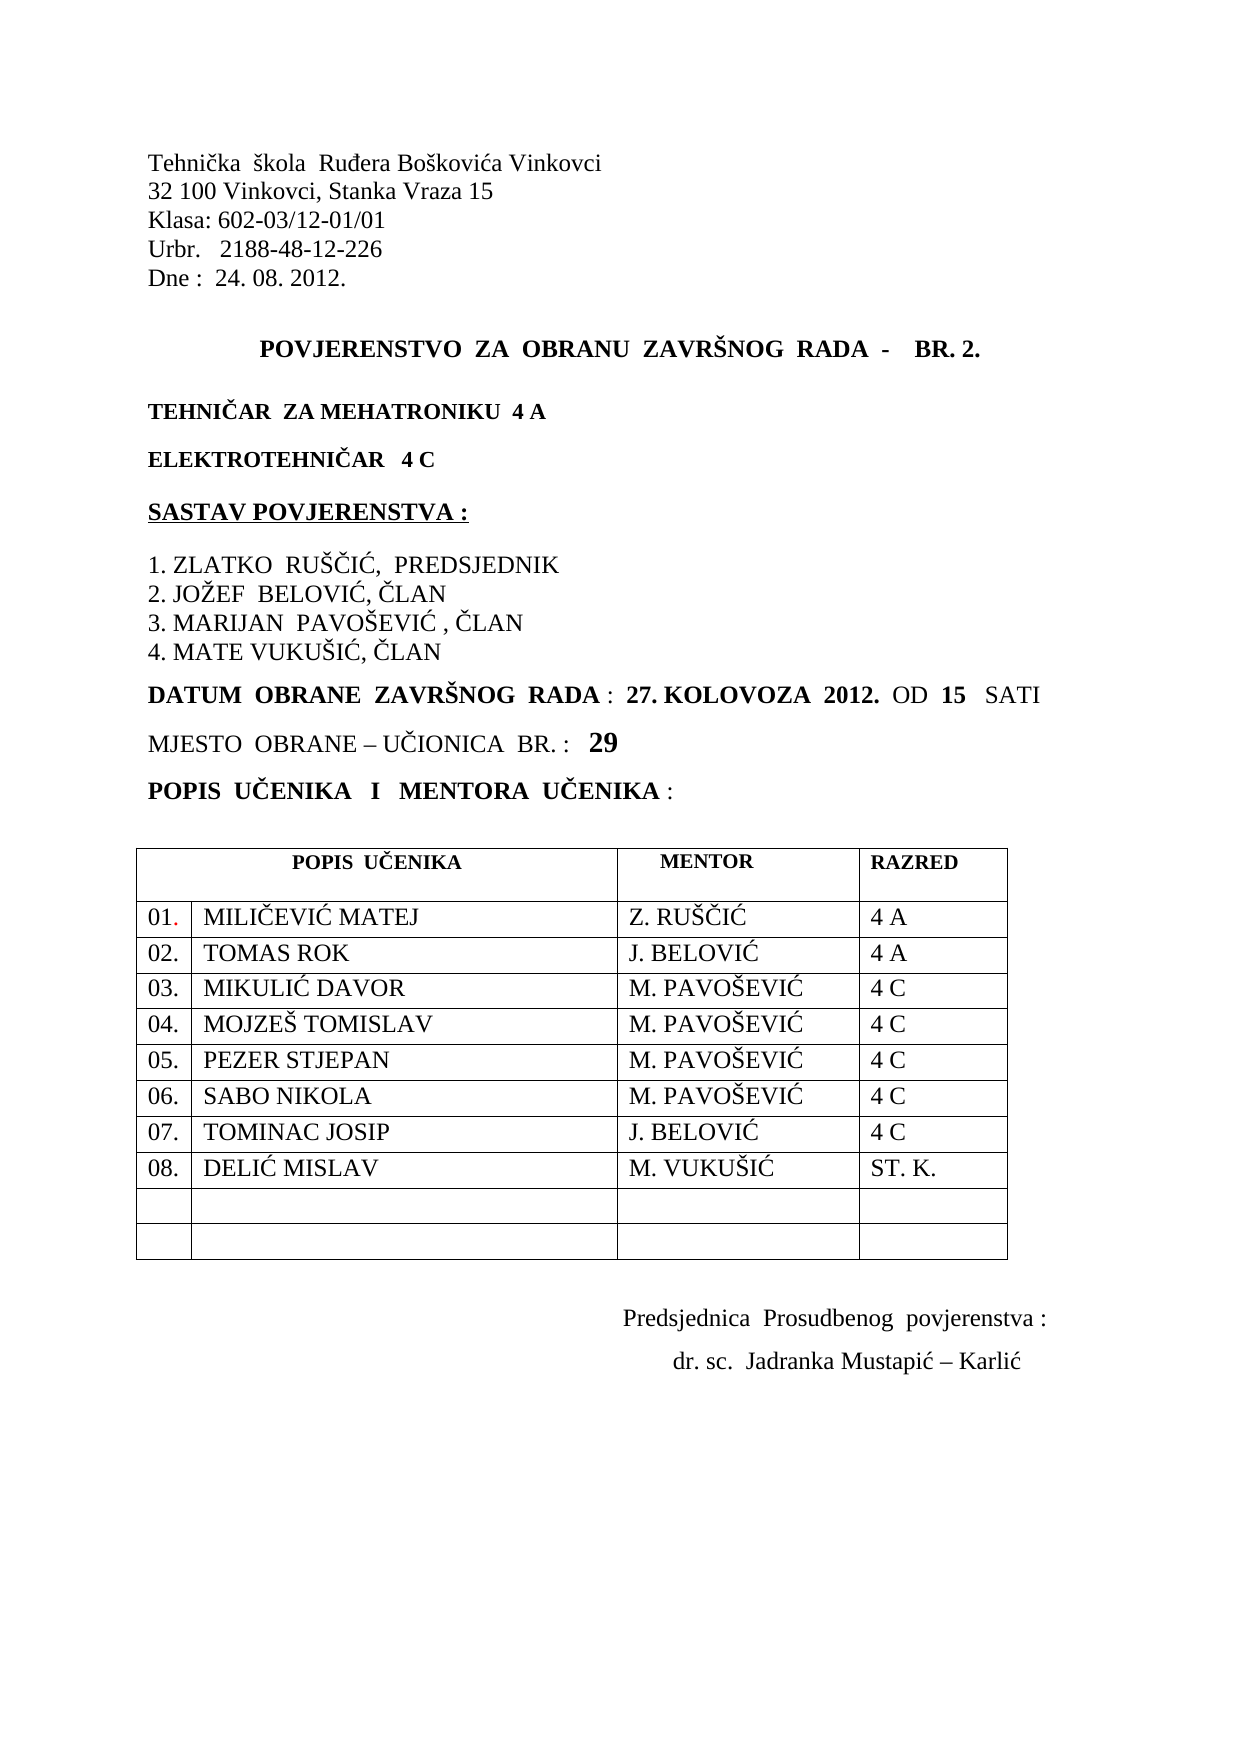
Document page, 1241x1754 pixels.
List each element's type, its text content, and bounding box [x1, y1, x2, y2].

text Klasa: 602-03/12-01/01 [148, 205, 1093, 234]
table_cell 04. [137, 1009, 191, 1044]
table_cell M. PAVOŠEVIĆ [618, 1009, 859, 1044]
table_cell M. VUKUŠIĆ [618, 1153, 859, 1187]
table_header POPIS UČENIKA [137, 849, 617, 901]
text dr. sc. Jadranka Mustapić – Karlić [148, 1346, 1093, 1375]
table_cell 03. [137, 974, 191, 1008]
text Predsjednica Prosudbenog povjerenstva : [148, 1303, 1093, 1332]
table_cell J. BELOVIĆ [618, 938, 859, 972]
text TEHNIČAR ZA MEHATRONIKU 4 A [148, 398, 1093, 425]
text Tehnička škola Ruđera Boškovića Vinkovci [148, 148, 1093, 176]
table_cell [192, 1189, 617, 1223]
table_cell 4 C [860, 1081, 1007, 1116]
text 1. ZLATKO RUŠČIĆ, PREDSJEDNIK [148, 551, 1093, 579]
table_header RAZRED [860, 849, 1007, 901]
text 2. JOŽEF BELOVIĆ, ČLAN [148, 579, 1093, 608]
table_cell [618, 1224, 859, 1259]
table_cell MOJZEŠ TOMISLAV [192, 1009, 617, 1044]
table_cell 4 C [860, 974, 1007, 1008]
text SASTAV POVJERENSTVA : [148, 497, 1093, 525]
table_cell 4 C [860, 1045, 1007, 1080]
table_cell DELIĆ MISLAV [192, 1153, 617, 1187]
text Urbr. 2188-48-12-226 [148, 234, 1093, 263]
table_cell SABO NIKOLA [192, 1081, 617, 1116]
text 3. MARIJAN PAVOŠEVIĆ , ČLAN [148, 608, 1093, 637]
table_cell 4 A [860, 902, 1007, 937]
table_cell TOMINAC JOSIP [192, 1117, 617, 1152]
text ELEKTROTEHNIČAR 4 C [148, 446, 1093, 472]
table_cell 4 A [860, 938, 1007, 972]
table_cell [192, 1224, 617, 1259]
text POVJERENSTVO ZA OBRANU ZAVRŠNOG RADA - BR. 2. [148, 334, 1093, 363]
table_cell M. PAVOŠEVIĆ [618, 1045, 859, 1080]
table_cell 05. [137, 1045, 191, 1080]
table_cell ST. K. [860, 1153, 1007, 1187]
table_cell 08. [137, 1153, 191, 1187]
table_cell [618, 1189, 859, 1223]
text 32 100 Vinkovci, Stanka Vraza 15 [148, 176, 1093, 205]
table_cell [137, 1189, 191, 1223]
table_cell MIKULIĆ DAVOR [192, 974, 617, 1008]
table_cell 01. [137, 902, 191, 937]
table_cell 06. [137, 1081, 191, 1116]
table_cell M. PAVOŠEVIĆ [618, 974, 859, 1008]
text DATUM OBRANE ZAVRŠNOG RADA : 27. KOLOVOZA 2012. OD 15 SATI MJESTO OBRANE – UČIONICA BR. : 29 [148, 680, 1093, 759]
table_cell 07. [137, 1117, 191, 1152]
text Dne : 24. 08. 2012. [148, 263, 1093, 291]
table_cell J. BELOVIĆ [618, 1117, 859, 1152]
table_cell TOMAS ROK [192, 938, 617, 972]
table_cell [860, 1189, 1007, 1223]
table_cell 4 C [860, 1009, 1007, 1044]
text POPIS UČENIKA I MENTORA UČENIKA : [148, 776, 1093, 804]
table_cell [860, 1224, 1007, 1259]
table_cell 02. ĐAKOVIĆ [137, 938, 191, 972]
table_cell 4 C [860, 1117, 1007, 1152]
table_cell MILIČEVIĆ MATEJ [192, 902, 617, 937]
table_header MENTOR [618, 849, 859, 901]
text 4. MATE VUKUŠIĆ, ČLAN [148, 637, 1093, 666]
table_cell Z. RUŠČIĆ [618, 902, 859, 937]
table_cell M. PAVOŠEVIĆ [618, 1081, 859, 1116]
table_cell [137, 1224, 191, 1259]
table_cell PEZER STJEPAN [192, 1045, 617, 1080]
